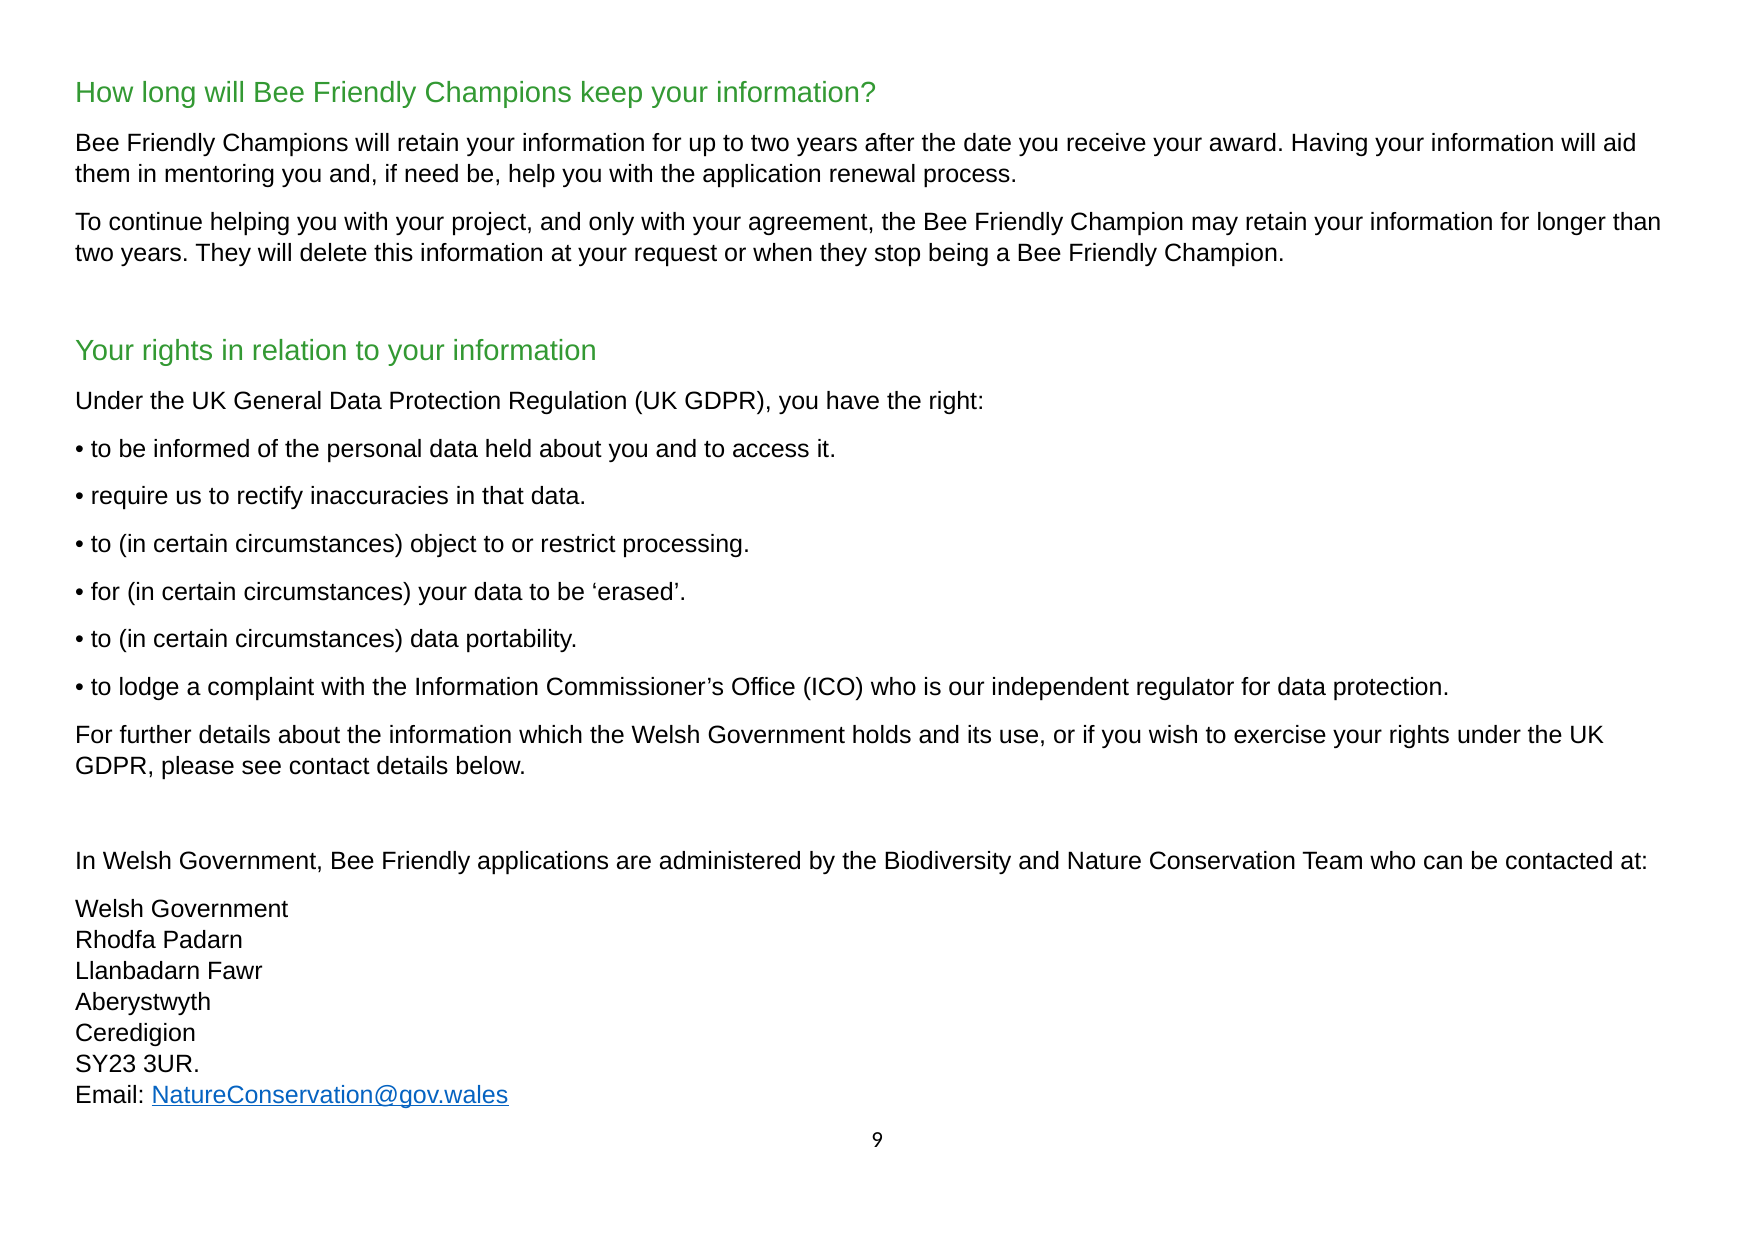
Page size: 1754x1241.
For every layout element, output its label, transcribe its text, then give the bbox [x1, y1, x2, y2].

text In Welsh Government, Bee Friendly applications are administered by the Biodiversity and Nature Conservation Team who can be contacted at: [75, 846, 1679, 875]
text Under the UK General Data Protection Regulation (UK GDPR), you have the right: [75, 386, 1679, 414]
text • to lodge a complaint with the Information Commissioner’s Office (ICO) who is our independent regulator for data protection. [75, 672, 1679, 701]
text Bee Friendly Champions will retain your information for up to two years after the date you receive your award. Having your information will aid them in mentoring you and, if need be, help you with the application renewal process. [75, 128, 1679, 188]
text Email: NatureConservation@gov.wales [75, 1080, 1679, 1109]
text Welsh Government [75, 894, 1679, 923]
text • to (in certain circumstances) object to or restrict processing. [75, 529, 1679, 558]
text Your rights in relation to your information [75, 333, 1679, 367]
text For further details about the information which the Welsh Government holds and its use, or if you wish to exercise your rights under the UK GDPR, please see contact details below. [75, 720, 1679, 779]
text Rhodfa Padarn [75, 925, 1679, 954]
text SY23 3UR. [75, 1049, 1679, 1078]
text • for (in certain circumstances) your data to be ‘erased’. [75, 577, 1679, 605]
text • to (in certain circumstances) data portability. [75, 624, 1679, 653]
text Llanbadarn Fawr [75, 956, 1679, 985]
text To continue helping you with your project, and only with your agreement, the Bee Friendly Champion may retain your information for longer than two years. They will delete this information at your request or when they stop being a Bee Friendly Champion. [75, 207, 1679, 266]
text Ceredigion [75, 1018, 1679, 1047]
text • to be informed of the personal data held about you and to access it. [75, 433, 1679, 462]
text • require us to rectify inaccuracies in that data. [75, 481, 1679, 510]
text How long will Bee Friendly Champions keep your information? [75, 75, 1679, 108]
text Aberystwyth [75, 987, 1679, 1016]
